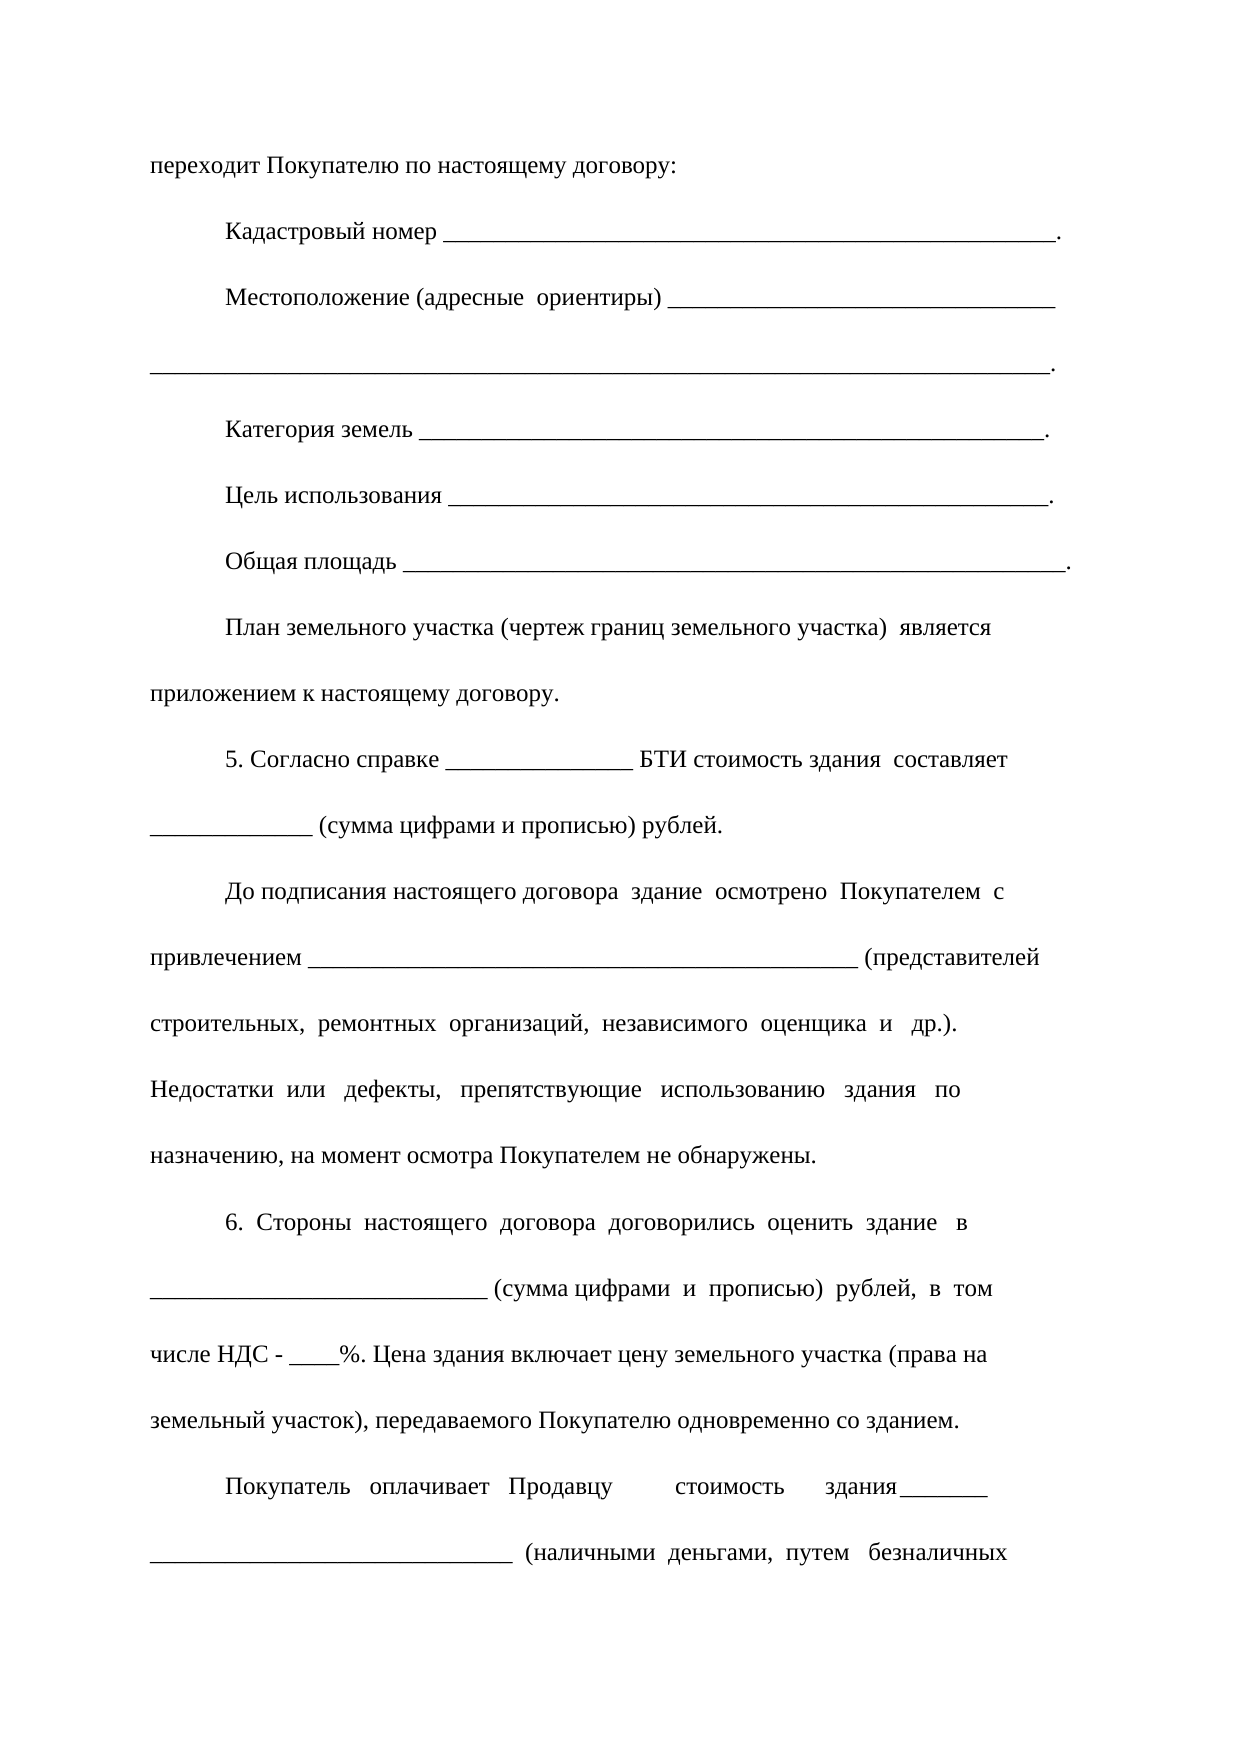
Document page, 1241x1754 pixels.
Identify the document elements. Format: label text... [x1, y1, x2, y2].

text _____________________________ (наличными деньгами, путем безналичных [150, 1537, 1090, 1566]
text Местоположение (адресные ориентиры) _______________________________ [150, 282, 1090, 311]
text строительных, ремонтных организаций, независимого оценщика и др.). [150, 1008, 1090, 1037]
text Покупатель оплачивает Продавцу стоимость здания _______ [150, 1471, 1090, 1499]
text привлечением ____________________________________________ (представителей [150, 942, 1090, 971]
text приложением к настоящему договору. [150, 678, 1090, 707]
text 6. Стороны настоящего договора договорились оценить здание в [150, 1207, 1090, 1235]
text Недостатки или дефекты, препятствующие использованию здания по [150, 1074, 1090, 1103]
text _____________ (сумма цифрами и прописью) рублей. [150, 810, 1090, 839]
text ___________________________ (сумма цифрами и прописью) рублей, в том [150, 1273, 1090, 1301]
text Цель использования ________________________________________________. [150, 480, 1090, 509]
text Категория земель __________________________________________________. [150, 414, 1090, 443]
text числе НДС - ____%. Цена здания включает цену земельного участка (права на [150, 1339, 1090, 1367]
text До подписания настоящего договора здание осмотрено Покупателем с [150, 876, 1090, 905]
text земельный участок), передаваемого Покупателю одновременно со зданием. [150, 1405, 1090, 1433]
text План земельного участка (чертеж границ земельного участка) является [150, 612, 1090, 641]
text Кадастровый номер _________________________________________________. [150, 216, 1090, 245]
text Общая площадь _____________________________________________________. [150, 546, 1090, 575]
text 5. Согласно справке _______________ БТИ стоимость здания составляет [150, 744, 1090, 773]
text переходит Покупателю по настоящему договору: [150, 150, 1090, 179]
text ________________________________________________________________________. [150, 348, 1090, 377]
text назначению, на момент осмотра Покупателем не обнаружены. [150, 1141, 1090, 1169]
